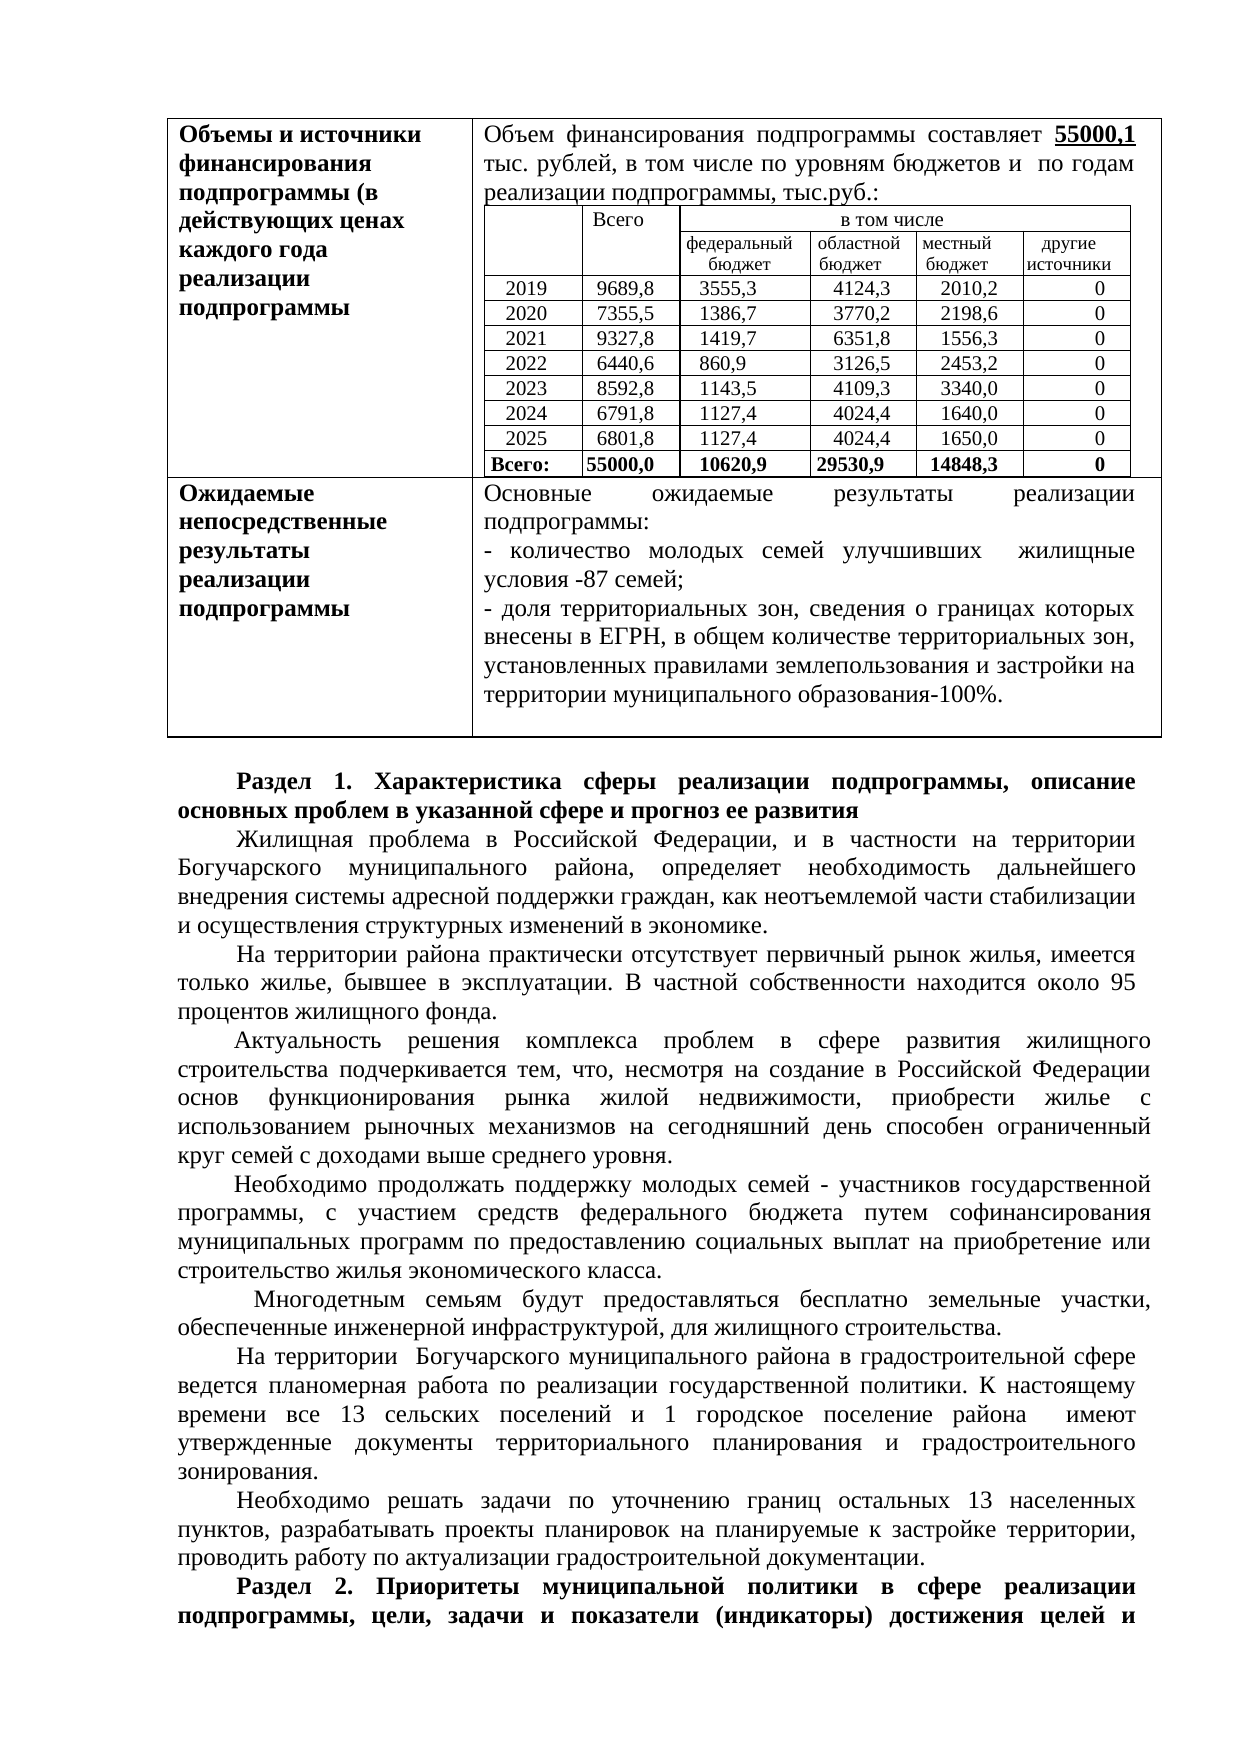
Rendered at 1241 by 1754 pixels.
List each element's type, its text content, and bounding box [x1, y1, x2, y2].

text На территории района практически отсутствует первичный рынок жилья, имеется только жилье, бывшее в эксплуатации. В частной собственности находится около 95 процентов жилищного фонда. [177, 939, 1137, 1025]
table_cell Объемы и источники финансирования подпрограммы (в действующих ценах каждого года реализации подпрограммы [168, 119, 472, 477]
text Необходимо продолжать поддержку молодых семей - участников государственной программы, с участием средств федерального бюджета путем софинансирования муниципальных программ по предоставлению социальных выплат на приобретение или строительство жилья экономического класса. [177, 1169, 1152, 1284]
text Актуальность решения комплекса проблем в сфере развития жилищного строительства подчеркивается тем, что, несмотря на создание в Российской Федерации основ функционирования рынка жилой недвижимости, приобрести жилье с использованием рыночных механизмов на сегодняшний день способен ограниченный круг семей с доходами выше среднего уровня. [177, 1025, 1152, 1169]
text На территории Богучарского муниципального района в градостроительной сфере ведется планомерная работа по реализации государственной политики. К настоящему времени все 13 сельских поселений и 1 городское поселение района имеют утвержденные документы территориального планирования и градостроительного зонирования. [177, 1341, 1137, 1485]
text Жилищная проблема в Российской Федерации, и в частности на территории Богучарского муниципального района, определяет необходимость дальнейшего внедрения системы адресной поддержки граждан, как неотъемлемой части стабилизации и осуществления структурных изменений в экономике. [177, 824, 1137, 939]
table_cell Объем финансирования подпрограммы составляет 55000,1 тыс. рублей, в том числе по уровням бюджетов и по годам реализации подпрограммы, тыс.руб.: [473, 119, 1161, 477]
text Многодетным семьям будут предоставляться бесплатно земельные участки, обеспеченные инженерной инфраструктурой, для жилищного строительства. [177, 1284, 1152, 1341]
text Раздел 1. Характеристика сферы реализации подпрограммы, описание основных проблем в указанной сфере и прогноз ее развития [177, 766, 1137, 824]
table_cell Ожидаемые непосредственные результаты реализации подпрограммы [168, 478, 472, 736]
table_cell Основные ожидаемые результаты реализации подпрограммы: - количество молодых семей улучшивших жилищные условия -87 семей; - доля территориальных зон, сведения о границах которых внесены в ЕГРН, в общем количестве территориальных зон, установленных правилами землепользования и застройки на территории муниципального образования-100%. [473, 478, 1161, 736]
text Необходимо решать задачи по уточнению границ остальных 13 населенных пунктов, разрабатывать проекты планировок на планируемые к застройке территории, проводить работу по актуализации градостроительной документации. [177, 1485, 1137, 1571]
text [177, 1571, 1137, 1629]
